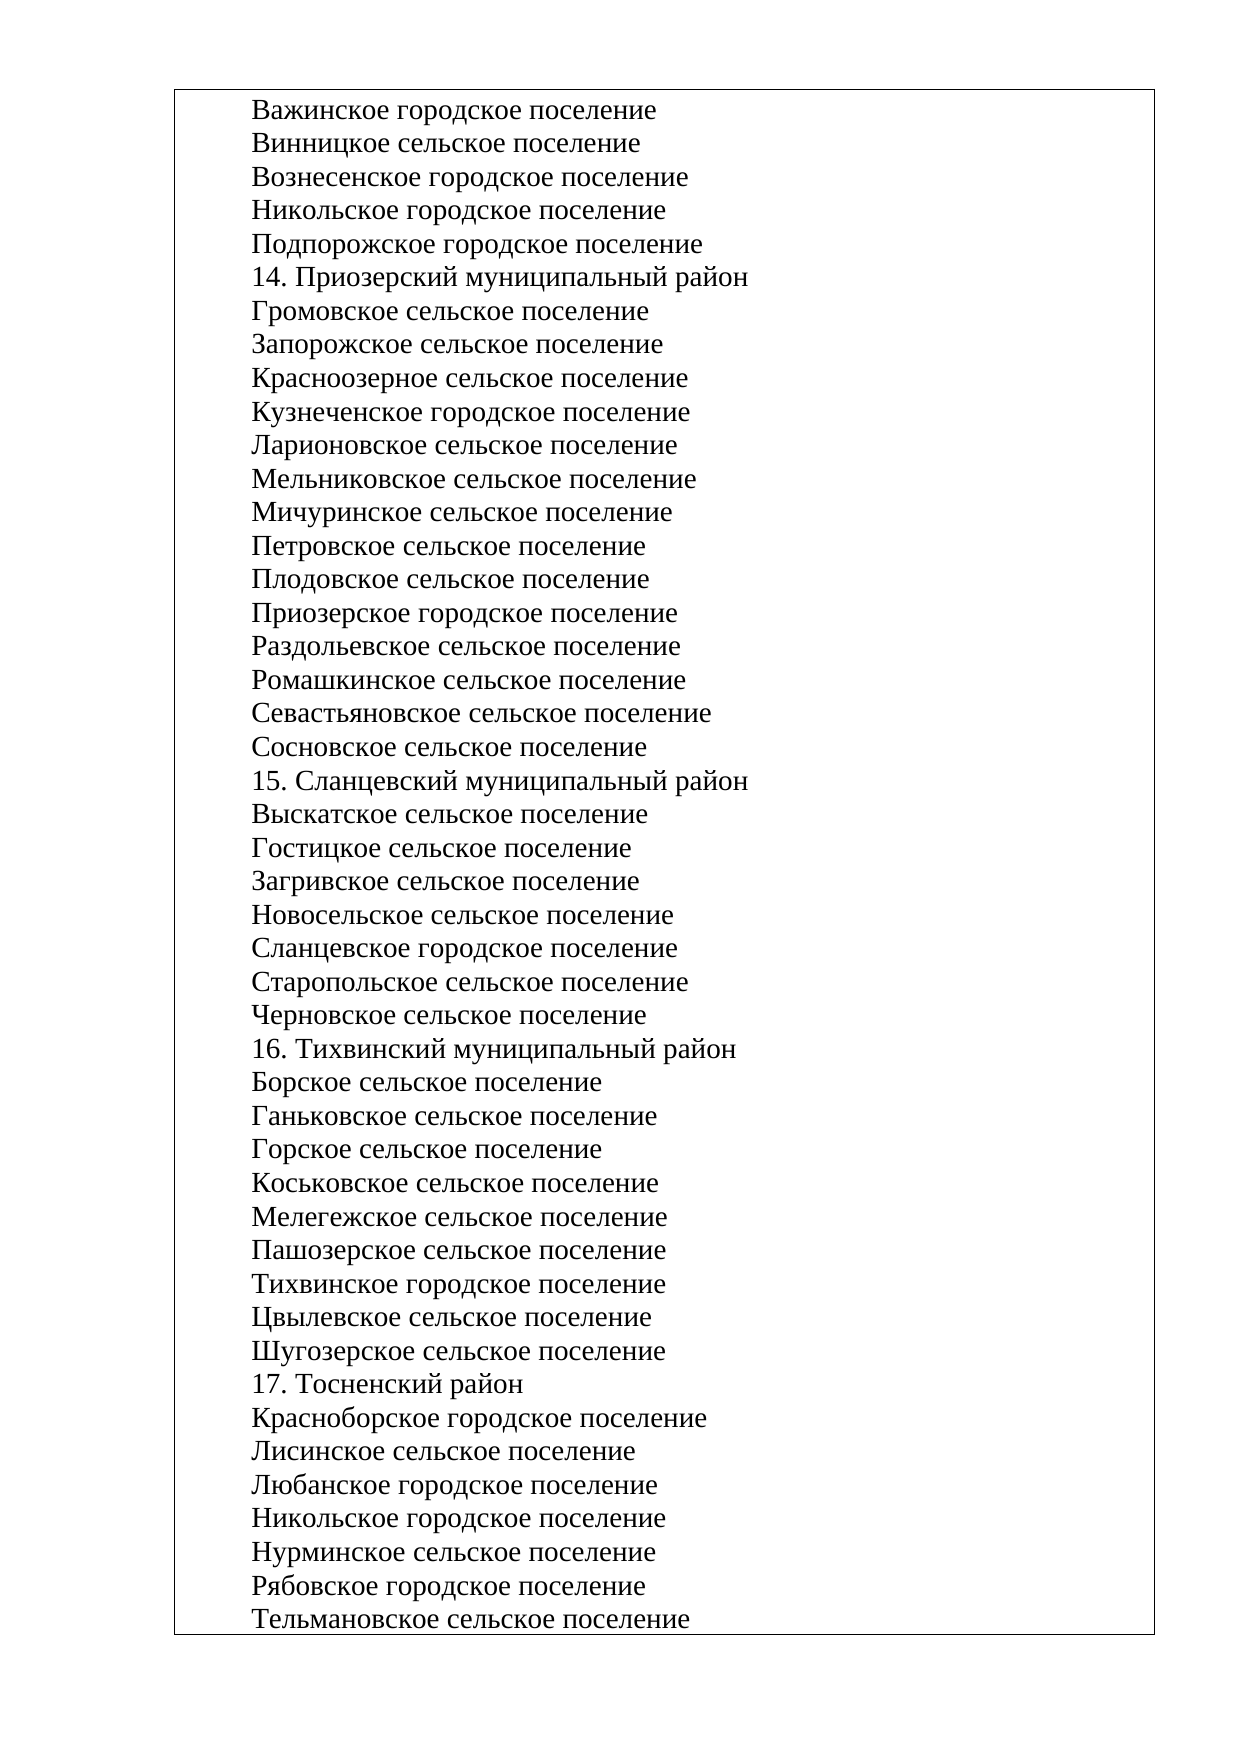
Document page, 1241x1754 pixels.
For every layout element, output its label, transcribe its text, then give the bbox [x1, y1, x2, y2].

text Раздольевское сельское поселение [177, 628, 1152, 662]
text Тельмановское сельское поселение [177, 1601, 1152, 1634]
text Лисинское сельское поселение [177, 1433, 1152, 1467]
text Горское сельское поселение [177, 1132, 1152, 1165]
text Рябовское городское поселение [177, 1568, 1152, 1601]
text Кузнеченское городское поселение [177, 394, 1152, 427]
text Приозерское городское поселение [177, 595, 1152, 628]
text Пашозерское сельское поселение [177, 1232, 1152, 1266]
text Мичуринское сельское поселение [177, 494, 1152, 528]
text Севастьяновское сельское поселение [177, 696, 1152, 729]
text Сосновское сельское поселение [177, 729, 1152, 763]
text Важинское городское поселение [175, 90, 1154, 125]
text 16. Тихвинский муниципальный район [177, 1031, 1152, 1064]
text 17. Тосненский район [177, 1366, 1152, 1400]
text Винницкое сельское поселение [177, 125, 1152, 159]
text Громовское сельское поселение [177, 293, 1152, 327]
text Мелегежское сельское поселение [177, 1199, 1152, 1232]
text Старопольское сельское поселение [177, 964, 1152, 997]
text Петровское сельское поселение [177, 528, 1152, 561]
text Шугозерское сельское поселение [177, 1333, 1152, 1366]
text Запорожское сельское поселение [177, 327, 1152, 360]
text 14. Приозерский муниципальный район [177, 259, 1152, 293]
text Никольское городское поселение [177, 192, 1152, 226]
text Нурминское сельское поселение [177, 1534, 1152, 1568]
text Новосельское сельское поселение [177, 897, 1152, 930]
text Коськовское сельское поселение [177, 1165, 1152, 1199]
text Мельниковское сельское поселение [177, 461, 1152, 494]
text 15. Сланцевский муниципальный район [177, 763, 1152, 796]
text Цвылевское сельское поселение [177, 1299, 1152, 1333]
text Ромашкинское сельское поселение [177, 662, 1152, 696]
text Вознесенское городское поселение [177, 159, 1152, 192]
text Никольское городское поселение [177, 1501, 1152, 1534]
text Красноозерное сельское поселение [177, 360, 1152, 394]
text Ганьковское сельское поселение [177, 1098, 1152, 1132]
text Подпорожское городское поселение [177, 226, 1152, 259]
text Гостицкое сельское поселение [177, 830, 1152, 863]
text Красноборское городское поселение [177, 1400, 1152, 1433]
text Любанское городское поселение [177, 1467, 1152, 1501]
text Черновское сельское поселение [177, 997, 1152, 1031]
text Выскатское сельское поселение [177, 796, 1152, 830]
text Сланцевское городское поселение [177, 930, 1152, 964]
text Борское сельское поселение [177, 1064, 1152, 1098]
text Ларионовское сельское поселение [177, 427, 1152, 461]
text Загривское сельское поселение [177, 863, 1152, 897]
text Тихвинское городское поселение [177, 1266, 1152, 1299]
text Плодовское сельское поселение [177, 561, 1152, 595]
